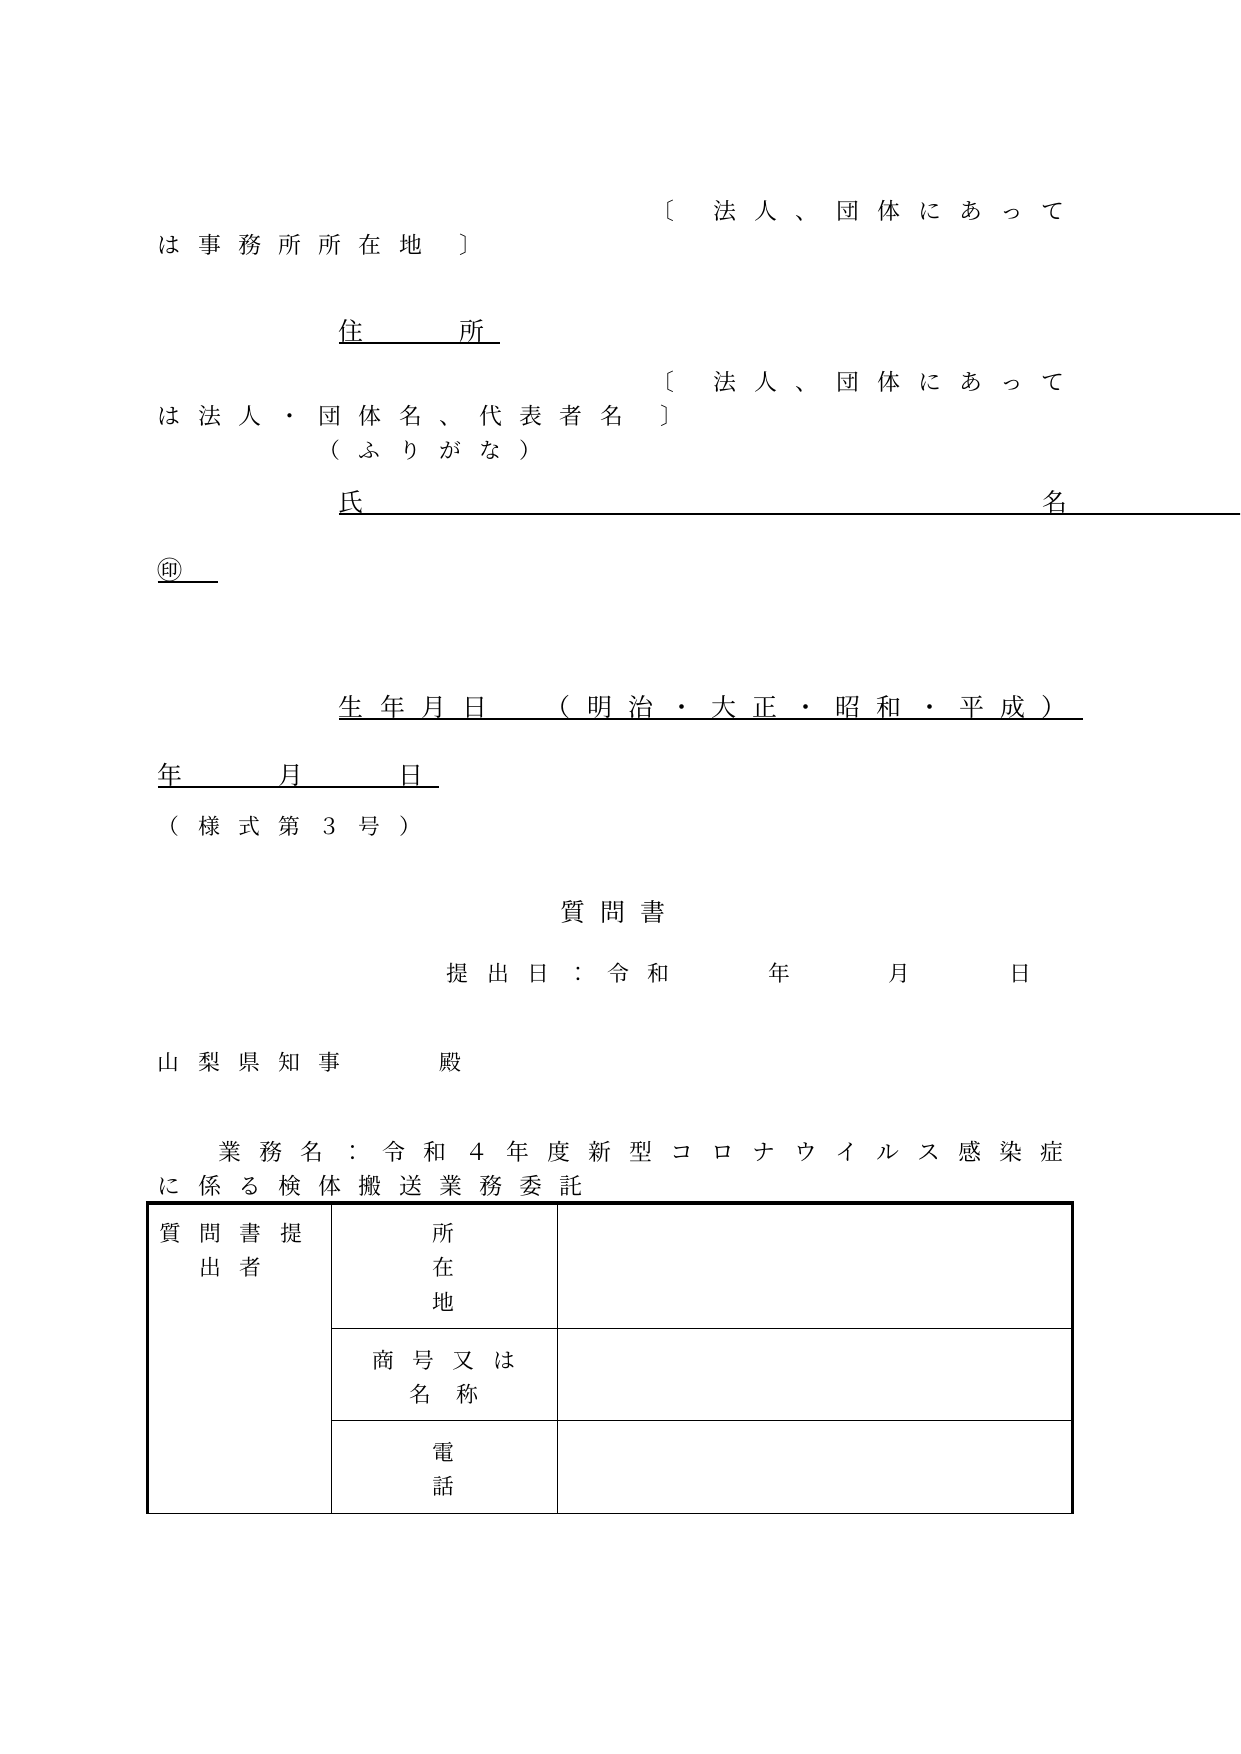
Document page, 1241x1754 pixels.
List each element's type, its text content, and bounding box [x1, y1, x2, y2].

text 〔 法人、団体にあっては事務所所在地 〕 [158, 193, 1082, 261]
text 提出日：令和 年 月 日 [158, 955, 1050, 989]
table_cell [558, 1329, 1071, 1420]
text 氏 名 ㊞ [158, 466, 1082, 603]
table_header 所 在 地 [332, 1205, 557, 1328]
text 質問書 [158, 876, 1082, 944]
table_cell [558, 1421, 1071, 1512]
table_cell 商号又は名称 [332, 1329, 557, 1420]
text 山梨県知事 殿 [158, 1044, 527, 1078]
table_header 質問書提出者 [149, 1205, 331, 1512]
table_header [558, 1205, 1071, 1328]
text 業務名：令和４年度新型コロナウイルス感染症に係る検体搬送業務委託 [158, 1133, 1082, 1201]
text 住 所 [158, 295, 1082, 363]
table_cell 電 話 [332, 1421, 557, 1512]
text （ふりがな） [158, 432, 1082, 466]
text 〔 法人、団体にあっては法人・団体名、代表者名 〕 [158, 363, 1082, 432]
text （様式第３号） [158, 808, 1082, 842]
text 生年月日 （明治・大正・昭和・平成） 年 月 日 [158, 671, 1082, 808]
